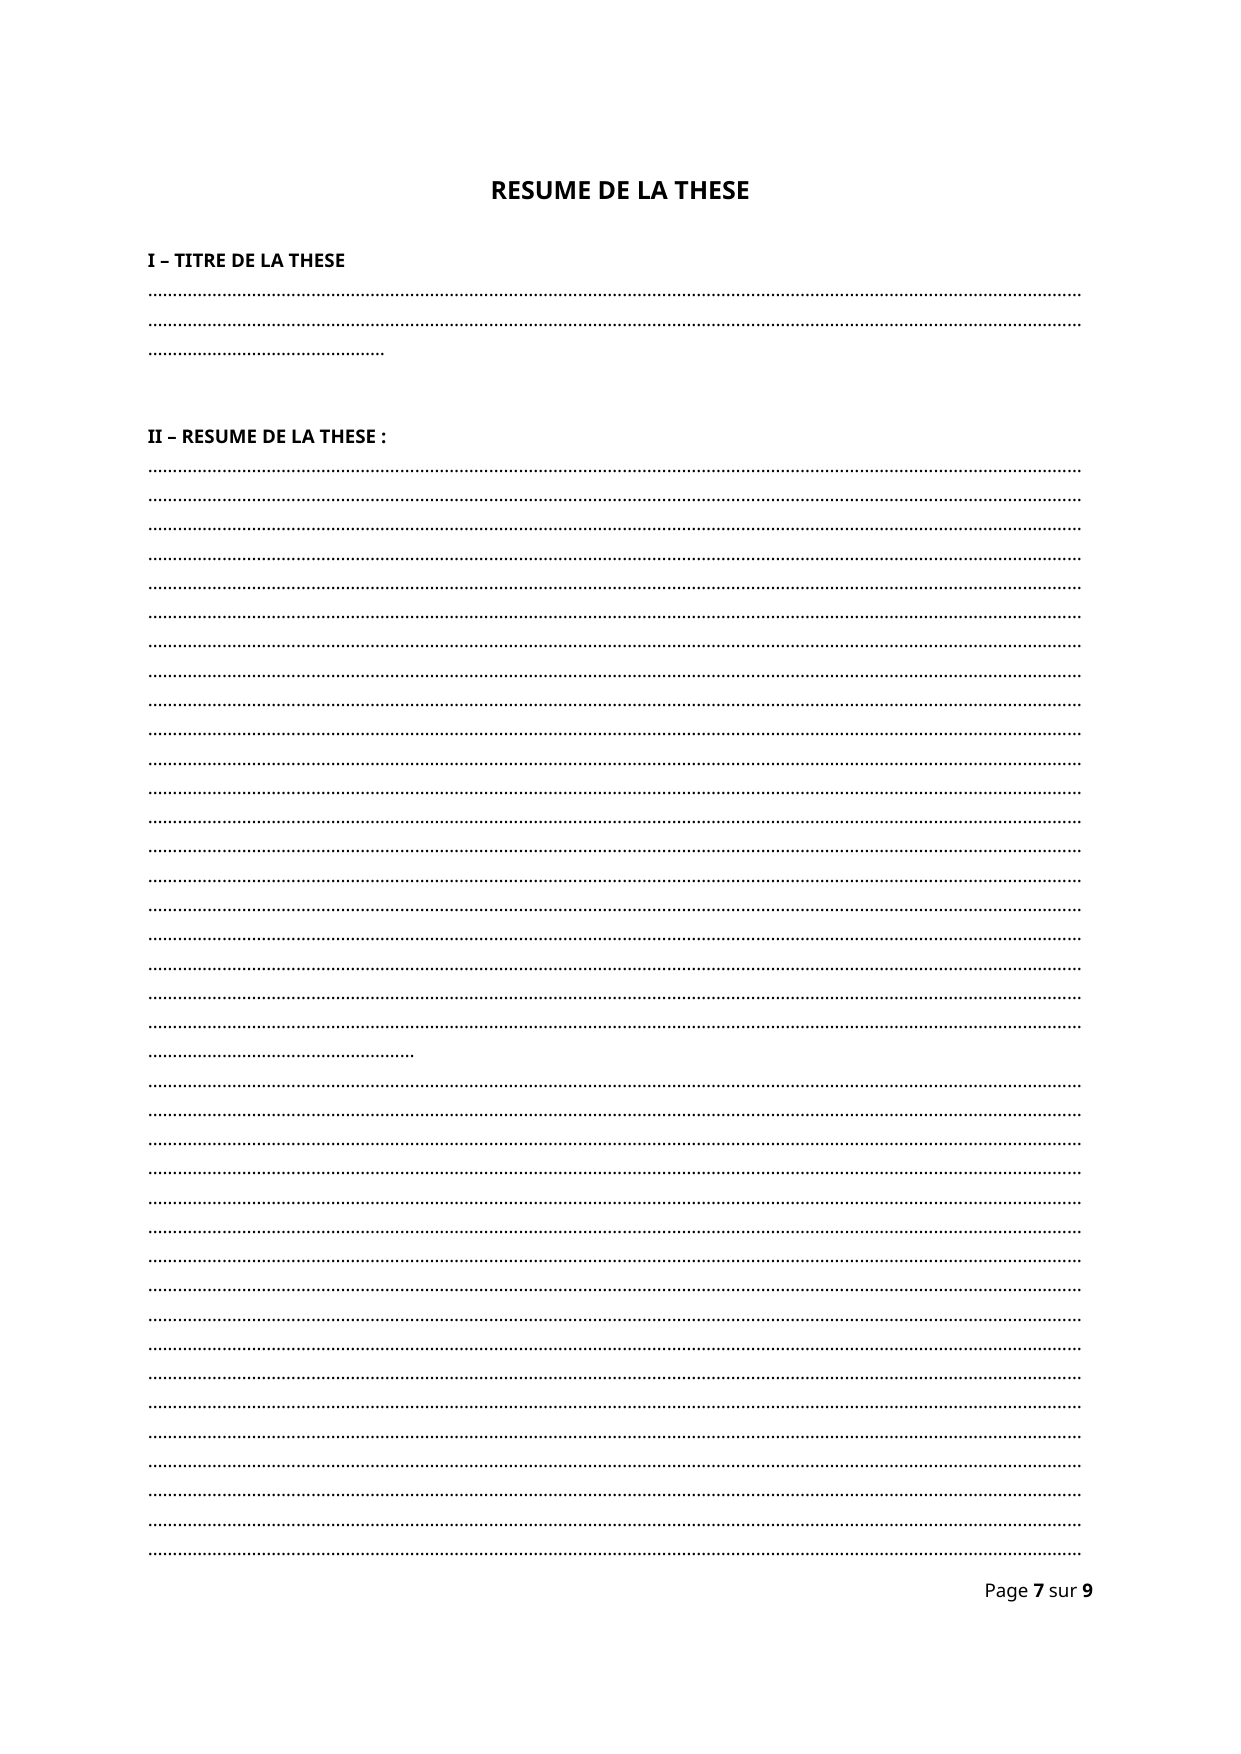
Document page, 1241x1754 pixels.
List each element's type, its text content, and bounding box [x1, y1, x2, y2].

text II – RESUME DE LA THESE : [148, 423, 1093, 448]
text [148, 1067, 1093, 1561]
text I – TITRE DE LA THESE [148, 247, 1093, 273]
text ……………………………………………………………………………………………………………………………………………………………………………………………………………………………………………………………………………………………………………………………………………………………………………………………………………………………………………………………………………………………………………………………………………………………………………………………………………………………………………………………………………………………………………………………………………………………………………………………………………………………………………………………………………………………………………………………………………………………………………………………………………………………………………………………………………………………………………………………………………………………………………………………………………………………………………………………………………………………………………………………………………………………………………………………………………………………………………………………………………………………………………………………………………………………………………………………………………………………………………………………………………………………………………………………………………………………………………………………………………………………………………………………………………………………………………………………………………………………………………………………………………………………………………………………………………………………………………………………………………………………………………………………………………………………………………………………………………………………………………………………………………………………………………………………………………………………………………………………………………………………………………………………………………………………………………………………………………………………………………………………………………………………………………………………………………………………………………………………………………………………………………………………………………………………………………………………………………………………………………………………………………………………………………………………………………………………………………………………………………………………………………………………………………………………………………………………………………………………………………………………………………………………………………………………………………………………………………………………………………………………………………………………………………… [148, 452, 1093, 1063]
title RESUME DE LA THESE [148, 173, 1093, 207]
text ………………………………………………………………………………………………………………………………………………………………………………………………………………………………………………………………………………………………………………………………………………………………………………………… [148, 277, 1093, 361]
